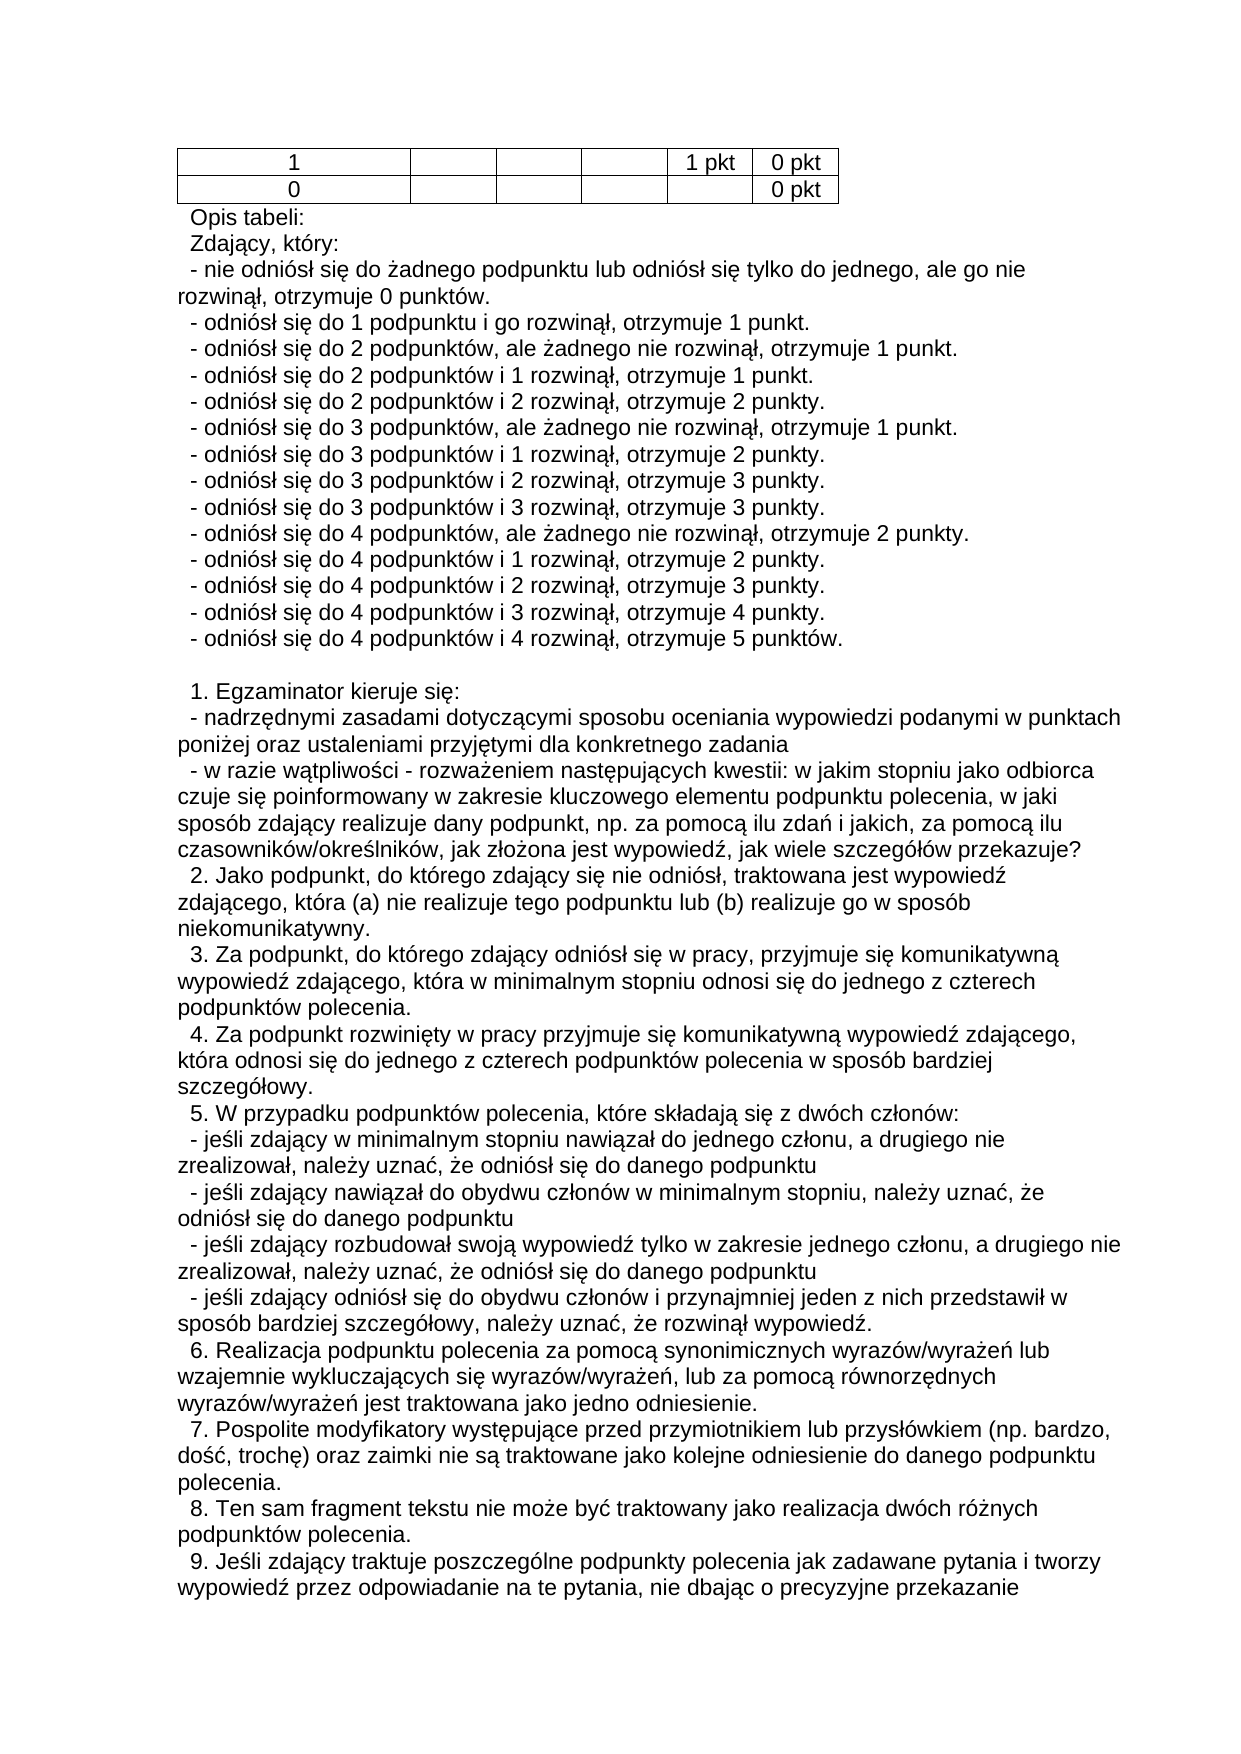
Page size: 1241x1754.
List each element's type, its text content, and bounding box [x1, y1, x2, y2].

text - odniósł się do 1 podpunktu i go rozwinął, otrzymuje 1 punkt. [177, 309, 1122, 335]
text 4. Za podpunkt rozwinięty w pracy przyjmuje się komunikatywną wypowiedź zdającego, która odnosi się do jednego z czterech podpunktów polecenia w sposób bardziej szczegółowy. [177, 1021, 1122, 1099]
text - jeśli zdający nawiązał do obydwu członów w minimalnym stopniu, należy uznać, że odniósł się do danego podpunktu [177, 1179, 1122, 1231]
table_cell 1 pkt [668, 149, 752, 175]
text 2. Jako podpunkt, do którego zdający się nie odniósł, traktowana jest wypowiedź zdającego, która (a) nie realizuje tego podpunktu lub (b) realizuje go w sposób niekomunikatywny. [177, 862, 1122, 941]
text - jeśli zdający rozbudował swoją wypowiedź tylko w zakresie jednego członu, a drugiego nie zrealizował, należy uznać, że odniósł się do danego podpunktu [177, 1231, 1122, 1284]
text - odniósł się do 3 podpunktów i 3 rozwinął, otrzymuje 3 punkty. [177, 493, 1122, 520]
table_cell [411, 149, 496, 175]
text 1. Egzaminator kieruje się: [177, 678, 1122, 704]
text - odniósł się do 4 podpunktów i 1 rozwinął, otrzymuje 2 punkty. [177, 546, 1122, 572]
text - odniósł się do 4 podpunktów i 3 rozwinął, otrzymuje 4 punkty. [177, 599, 1122, 625]
text 7. Pospolite modyfikatory występujące przed przymiotnikiem lub przysłówkiem (np. bardzo, dość, trochę) oraz zaimki nie są traktowane jako kolejne odniesienie do danego podpunktu polecenia. [177, 1416, 1122, 1495]
text Zdający, który: [177, 230, 1122, 256]
text - odniósł się do 4 podpunktów, ale żadnego nie rozwinął, otrzymuje 2 punkty. [177, 520, 1122, 546]
text - odniósł się do 4 podpunktów i 2 rozwinął, otrzymuje 3 punkty. [177, 572, 1122, 599]
text - w razie wątpliwości - rozważeniem następujących kwestii: w jakim stopniu jako odbiorca czuje się poinformowany w zakresie kluczowego elementu podpunktu polecenia, w jaki sposób zdający realizuje dany podpunkt, np. za pomocą ilu zdań i jakich, za pomocą ilu czasowników/określników, jak złożona jest wypowiedź, jak wiele szczegółów przekazuje? [177, 757, 1122, 862]
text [177, 1548, 1122, 1600]
text - odniósł się do 2 podpunktów i 1 rozwinął, otrzymuje 1 punkt. [177, 362, 1122, 388]
text 3. Za podpunkt, do którego zdający odniósł się w pracy, przyjmuje się komunikatywną wypowiedź zdającego, która w minimalnym stopniu odnosi się do jednego z czterech podpunktów polecenia. [177, 941, 1122, 1021]
text - odniósł się do 4 podpunktów i 4 rozwinął, otrzymuje 5 punktów. [177, 625, 1122, 652]
table_cell 1 [178, 149, 410, 175]
table_cell [582, 176, 667, 202]
text - odniósł się do 3 podpunktów i 2 rozwinął, otrzymuje 3 punkty. [177, 467, 1122, 493]
table_cell 0 pkt [753, 149, 838, 175]
table_cell 0 [178, 176, 410, 202]
text - nadrzędnymi zasadami dotyczącymi sposobu oceniania wypowiedzi podanymi w punktach poniżej oraz ustaleniami przyjętymi dla konkretnego zadania [177, 704, 1122, 757]
table_cell [411, 176, 496, 202]
table_cell 0 pkt [753, 176, 838, 202]
text 8. Ten sam fragment tekstu nie może być traktowany jako realizacja dwóch różnych podpunktów polecenia. [177, 1495, 1122, 1548]
table_cell [668, 176, 752, 202]
text Opis tabeli: [177, 203, 1122, 230]
text - nie odniósł się do żadnego podpunktu lub odniósł się tylko do jednego, ale go nie rozwinął, otrzymuje 0 punktów. [177, 256, 1122, 309]
table_cell [497, 176, 581, 202]
text - jeśli zdający odniósł się do obydwu członów i przynajmniej jeden z nich przedstawił w sposób bardziej szczegółowy, należy uznać, że rozwinął wypowiedź. [177, 1284, 1122, 1337]
text - odniósł się do 2 podpunktów i 2 rozwinął, otrzymuje 2 punkty. [177, 388, 1122, 414]
text - jeśli zdający w minimalnym stopniu nawiązał do jednego członu, a drugiego nie zrealizował, należy uznać, że odniósł się do danego podpunktu [177, 1126, 1122, 1179]
table_cell [582, 149, 667, 175]
text 6. Realizacja podpunktu polecenia za pomocą synonimicznych wyrazów/wyrażeń lub wzajemnie wykluczających się wyrazów/wyrażeń, lub za pomocą równorzędnych wyrazów/wyrażeń jest traktowana jako jedno odniesienie. [177, 1337, 1122, 1416]
text - odniósł się do 3 podpunktów i 1 rozwinął, otrzymuje 2 punkty. [177, 441, 1122, 467]
text - odniósł się do 2 podpunktów, ale żadnego nie rozwinął, otrzymuje 1 punkt. [177, 335, 1122, 362]
table_cell [497, 149, 581, 175]
text - odniósł się do 3 podpunktów, ale żadnego nie rozwinął, otrzymuje 1 punkt. [177, 414, 1122, 441]
text 5. W przypadku podpunktów polecenia, które składają się z dwóch członów: [177, 1099, 1122, 1126]
